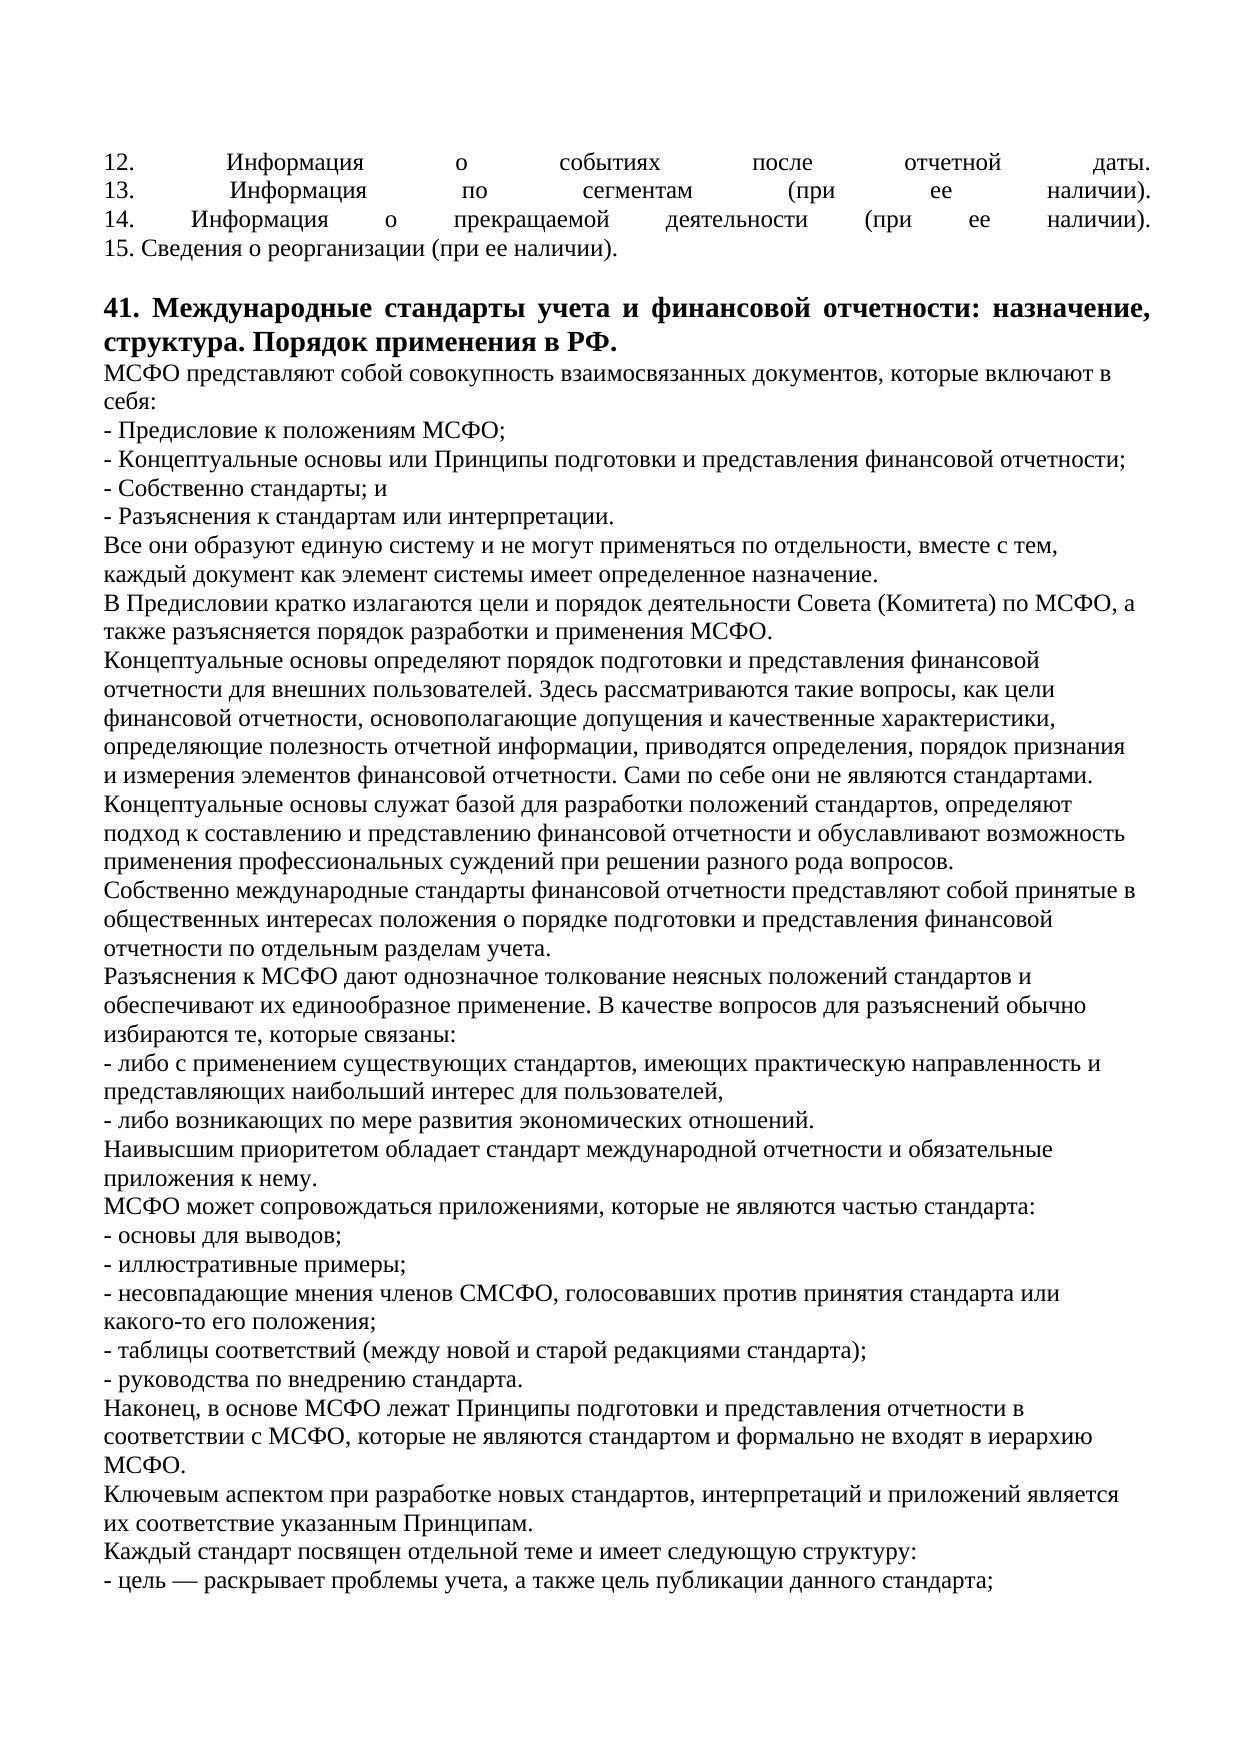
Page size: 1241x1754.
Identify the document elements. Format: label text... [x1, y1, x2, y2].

text - таблицы соответствий (между новой и старой редакциями стандарта); [103, 1335, 1144, 1364]
text - руководства по внедрению стандарта. [103, 1364, 1144, 1393]
text - либо с применением существующих стандартов, имеющих практическую направленность и представляющих наибольший интерес для пользователей, [103, 1048, 1144, 1105]
text - цель — раскрывает проблемы учета, а также цель публикации данного стандарта; [103, 1565, 1144, 1594]
text Все они образуют единую систему и не могут применяться по отдельности, вместе с тем, каждый документ как элемент системы имеет определенное назначение. [103, 530, 1144, 588]
text - либо возникающих по мере развития экономических отношений. [103, 1105, 1144, 1134]
text - несовпадающие мнения членов СМСФО, голосовавших против принятия стандарта или какого-то его положения; [103, 1278, 1144, 1335]
text - Собственно стандарты; и [103, 473, 1144, 501]
text - Концептуальные основы или Принципы подготовки и представления финансовой отчетности; [103, 444, 1144, 473]
text 41. Международные стандарты учета и финансовой отчетности: назначение, структура. Порядок применения в РФ. [103, 291, 1152, 358]
text МСФО представляют собой совокупность взаимосвязанных документов, которые включают в себя: [103, 358, 1144, 415]
text Ключевым аспектом при разработке новых стандартов, интерпретаций и приложений является их соответствие указанным Принципам. [103, 1479, 1144, 1536]
text - основы для выводов; [103, 1220, 1144, 1249]
text - иллюстративные примеры; [103, 1249, 1144, 1278]
text Каждый стандарт посвящен отдельной теме и имеет следующую структуру: [103, 1536, 1144, 1565]
text - Предисловие к положениям МСФО; [103, 415, 1144, 444]
text Наконец, в основе МСФО лежат Принципы подготовки и представления отчетности в соответствии с МСФО, которые не являются стандартом и формально не входят в иерархию МСФО. [103, 1393, 1144, 1479]
text Собственно международные стандарты финансовой отчетности представляют собой принятые в общественных интересах положения о порядке подготовки и представления финансовой отчетности по отдельным разделам учета. [103, 875, 1144, 961]
text Разъяснения к МСФО дают однозначное толкование неясных положений стандартов и обеспечивают их единообразное применение. В качестве вопросов для разъяснений обычно избираются те, которые связаны: [103, 961, 1144, 1048]
text - Разъяснения к стандартам или интерпретации. [103, 501, 1144, 530]
text Концептуальные основы определяют порядок подготовки и представления финансовой отчетности для внешних пользователей. Здесь рассматриваются такие вопросы, как цели финансовой отчетности, основополагающие допущения и качественные характеристики, определяющие полезность отчетной информации, приводятся определения, порядок признания и измерения элементов финансовой отчетности. Сами по себе они не являются стандартами. Концептуальные основы служат базой для разработки положений стандартов, определяют подход к составлению и представлению финансовой отчетности и обуславливают возможность применения профессиональных суждений при решении разного рода вопросов. [103, 645, 1144, 875]
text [103, 118, 1152, 262]
text В Предисловии кратко излагаются цели и порядок деятельности Совета (Комитета) по МСФО, а также разъясняется порядок разработки и применения МСФО. [103, 588, 1144, 645]
text МСФО может сопровождаться приложениями, которые не являются частью стандарта: [103, 1191, 1144, 1220]
text Наивысшим приоритетом обладает стандарт международной отчетности и обязательные приложения к нему. [103, 1134, 1144, 1191]
